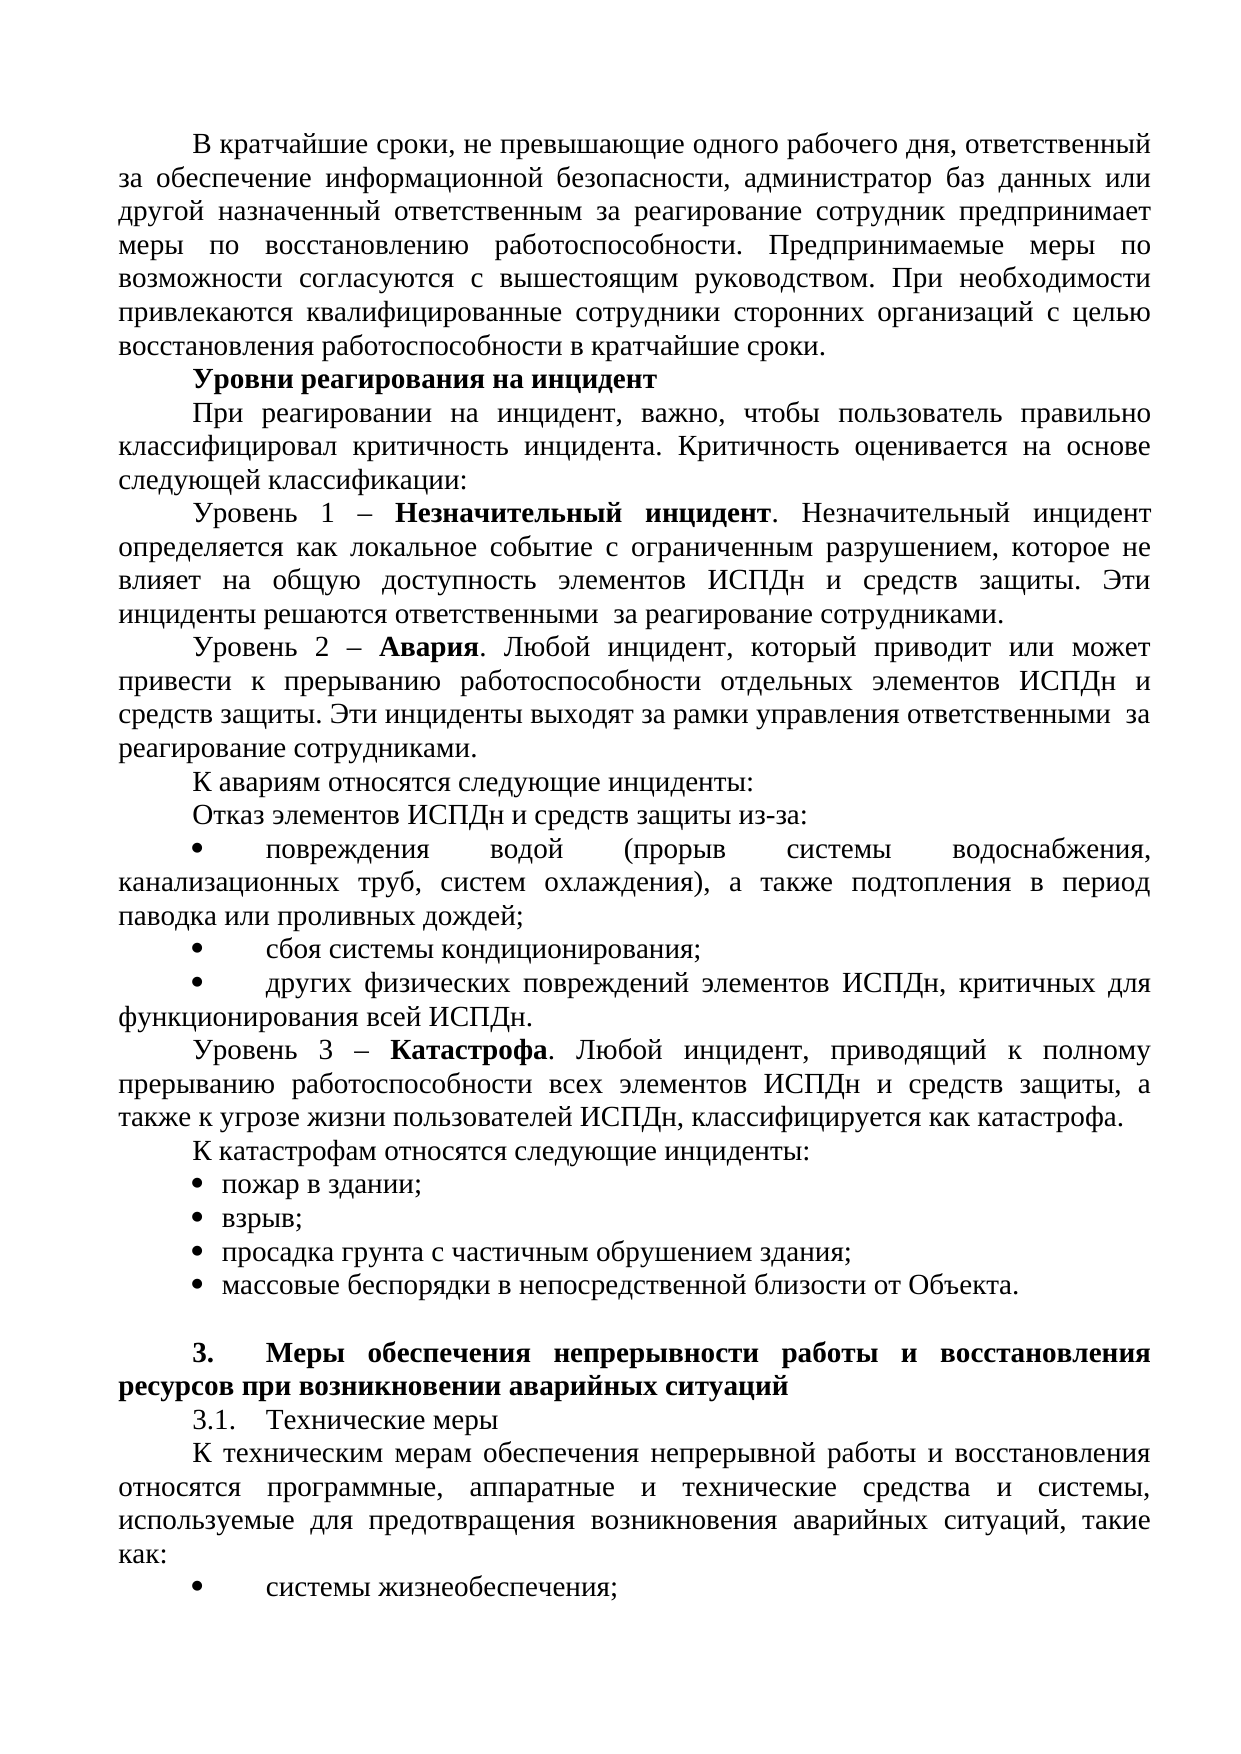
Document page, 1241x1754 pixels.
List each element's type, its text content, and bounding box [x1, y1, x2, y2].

text Уровень 1 – Незначительный инцидент. Незначительный инцидент определяется как локальное событие с ограниченным разрушением, которое не влияет на общую доступность элементов ИСПДн и средств защиты. Эти инциденты решаются ответственными за реагирование сотрудниками. [118, 495, 1152, 629]
list других физических повреждений элементов ИСПДн, критичных для функционирования всей ИСПДн. [118, 965, 1152, 1032]
text В кратчайшие сроки, не превышающие одного рабочего дня, ответственный за обеспечение информационной безопасности, администратор баз данных или другой назначенный ответственным за реагирование сотрудник предпринимает меры по восстановлению работоспособности. Предпринимаемые меры по возможности согласуются с вышестоящим руководством. При необходимости привлекаются квалифицированные сотрудники сторонних организаций с целью восстановления работоспособности в кратчайшие сроки. [118, 126, 1152, 361]
text Отказ элементов ИСПДн и средств защиты из-за: [118, 797, 1152, 831]
text Уровни реагирования на инцидент [118, 361, 1152, 395]
list сбоя системы кондиционирования; [118, 932, 1152, 965]
text Уровень 3 – Катастрофа. Любой инцидент, приводящий к полному прерыванию работоспособности всех элементов ИСПДн и средств защиты, а также к угрозе жизни пользователей ИСПДн, классифицируется как катастрофа. [118, 1032, 1152, 1133]
text К техническим мерам обеспечения непрерывной работы и восстановления относятся программные, аппаратные и технические средства и системы, используемые для предотвращения возникновения аварийных ситуаций, такие как: [118, 1435, 1152, 1569]
list Технические меры [118, 1402, 1152, 1435]
text К авариям относятся следующие инциденты: [118, 764, 1152, 797]
list системы жизнеобеспечения; [118, 1569, 1152, 1603]
list пожар в здании; [118, 1167, 1152, 1200]
text К катастрофам относятся следующие инциденты: [118, 1133, 1152, 1167]
text Уровень 2 – Авария. Любой инцидент, который приводит или может привести к прерыванию работоспособности отдельных элементов ИСПДн и средств защиты. Эти инциденты выходят за рамки управления ответственными за реагирование сотрудниками. [118, 629, 1152, 764]
list просадка грунта с частичным обрушением здания; [118, 1234, 1152, 1267]
list повреждения водой (прорыв системы водоснабжения, канализационных труб, систем охлаждения), а также подтопления в период паводка или проливных дождей; [118, 831, 1152, 932]
list массовые беспорядки в непосредственной близости от Объекта. [118, 1267, 1152, 1301]
list Меры обеспечения непрерывности работы и восстановления ресурсов при возникновении аварийных ситуаций [118, 1335, 1152, 1402]
text При реагировании на инцидент, важно, чтобы пользователь правильно классифицировал критичность инцидента. Критичность оценивается на основе следующей классификации: [118, 395, 1152, 495]
list взрыв; [118, 1200, 1152, 1234]
